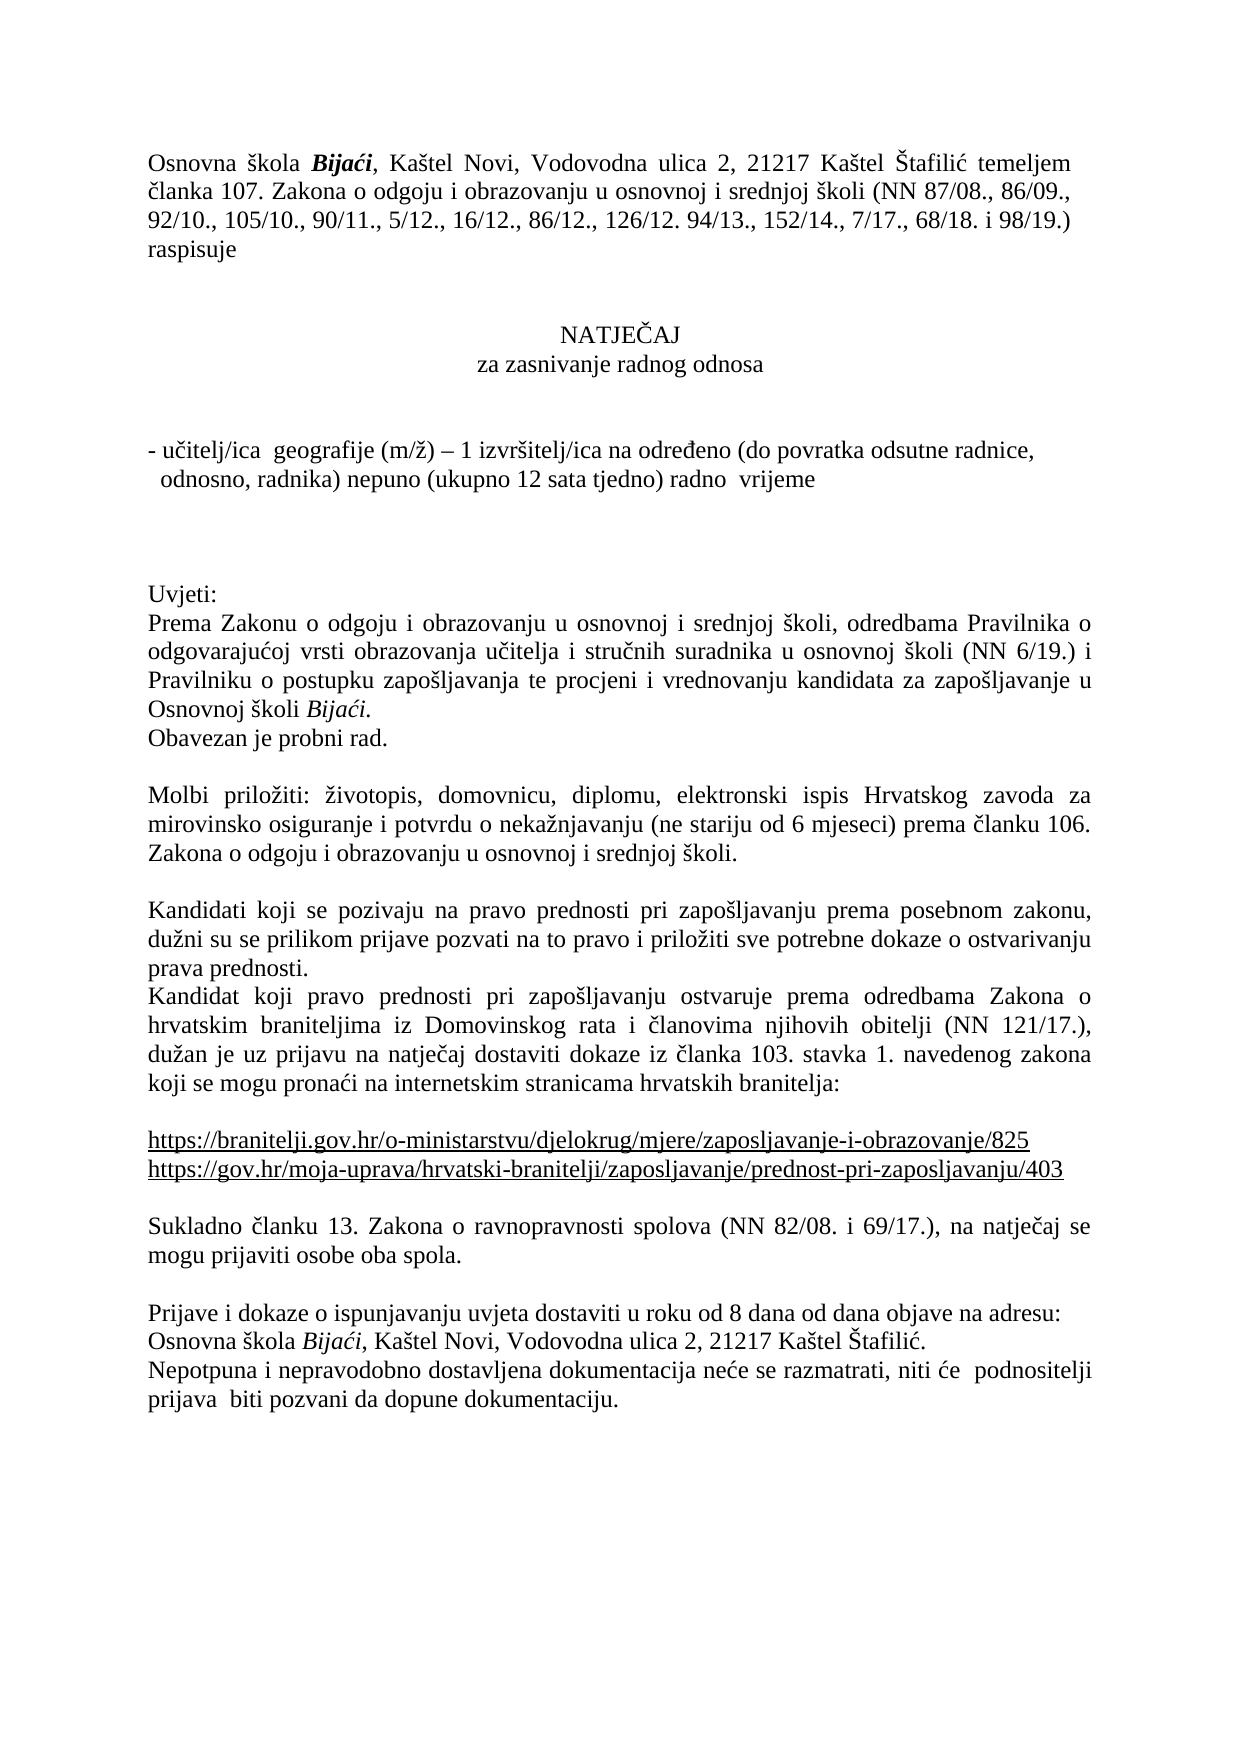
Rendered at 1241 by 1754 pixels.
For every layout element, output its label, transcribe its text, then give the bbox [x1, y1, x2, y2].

text za zasnivanje radnog odnosa [148, 349, 1093, 378]
text https://gov.hr/moja-uprava/hrvatski-branitelji/zaposljavanje/prednost-pri-zaposljavanju/403 [148, 1154, 1093, 1183]
text Osnovna škola Bijaći, Kaštel Novi, Vodovodna ulica 2, 21217 Kaštel Štafilić temeljem članka 107. Zakona o odgoju i obrazovanju u osnovnoj i srednjoj školi (NN 87/08., 86/09., 92/10., 105/10., 90/11., 5/12., 16/12., 86/12., 126/12. 94/13., 152/14., 7/17., 68/18. i 98/19.) raspisuje [148, 148, 1071, 263]
text https://branitelji.gov.hr/o-ministarstvu/djelokrug/mjere/zaposljavanje-i-obrazovanje/825 [148, 1125, 1093, 1154]
text Nepotpuna i nepravodobno dostavljena dokumentacija neće se razmatrati, niti će podnositelji prijava biti pozvani da dopune dokumentaciju. [148, 1355, 1093, 1413]
text Sukladno članku 13. Zakona o ravnopravnosti spolova (NN 82/08. i 69/17.), na natječaj se mogu prijaviti osobe oba spola. [148, 1211, 1093, 1269]
text Molbi priložiti: životopis, domovnicu, diplomu, elektronski ispis Hrvatskog zavoda za mirovinsko osiguranje i potvrdu o nekažnjavanju (ne stariju od 6 mjeseci) prema članku 106. Zakona o odgoju i obrazovanju u osnovnoj i srednjoj školi. [148, 780, 1093, 866]
text NATJEČAJ [148, 320, 1093, 349]
text odnosno, radnika) nepuno (ukupno 12 sata tjedno) radno vrijeme [148, 464, 1093, 493]
text Osnovna škola Bijaći, Kaštel Novi, Vodovodna ulica 2, 21217 Kaštel Štafilić. [148, 1326, 1093, 1355]
text Kandidat koji pravo prednosti pri zapošljavanju ostvaruje prema odredbama Zakona o hrvatskim braniteljima iz Domovinskog rata i članovima njihovih obitelji (NN 121/17.), dužan je uz prijavu na natječaj dostaviti dokaze iz članka 103. stavka 1. navedenog zakona koji se mogu pronaći na internetskim stranicama hrvatskih branitelja: [148, 981, 1093, 1096]
text Prijave i dokaze o ispunjavanju uvjeta dostaviti u roku od 8 dana od dana objave na adresu: [148, 1298, 1093, 1326]
text - učitelj/ica geografije (m/ž) – 1 izvršitelj/ica na određeno (do povratka odsutne radnice, [148, 435, 1093, 464]
text Kandidati koji se pozivaju na pravo prednosti pri zapošljavanju prema posebnom zakonu, dužni su se prilikom prijave pozvati na to pravo i priložiti sve potrebne dokaze o ostvarivanju prava prednosti. [148, 895, 1093, 981]
text Prema Zakonu o odgoju i obrazovanju u osnovnoj i srednjoj školi, odredbama Pravilnika o odgovarajućoj vrsti obrazovanja učitelja i stručnih suradnika u osnovnoj školi (NN 6/19.) i Pravilniku o postupku zapošljavanja te procjeni i vrednovanju kandidata za zapošljavanje u Osnovnoj školi Bijaći. [148, 608, 1093, 723]
text Obavezan je probni rad. [148, 723, 1093, 751]
text Uvjeti: [148, 579, 1093, 608]
